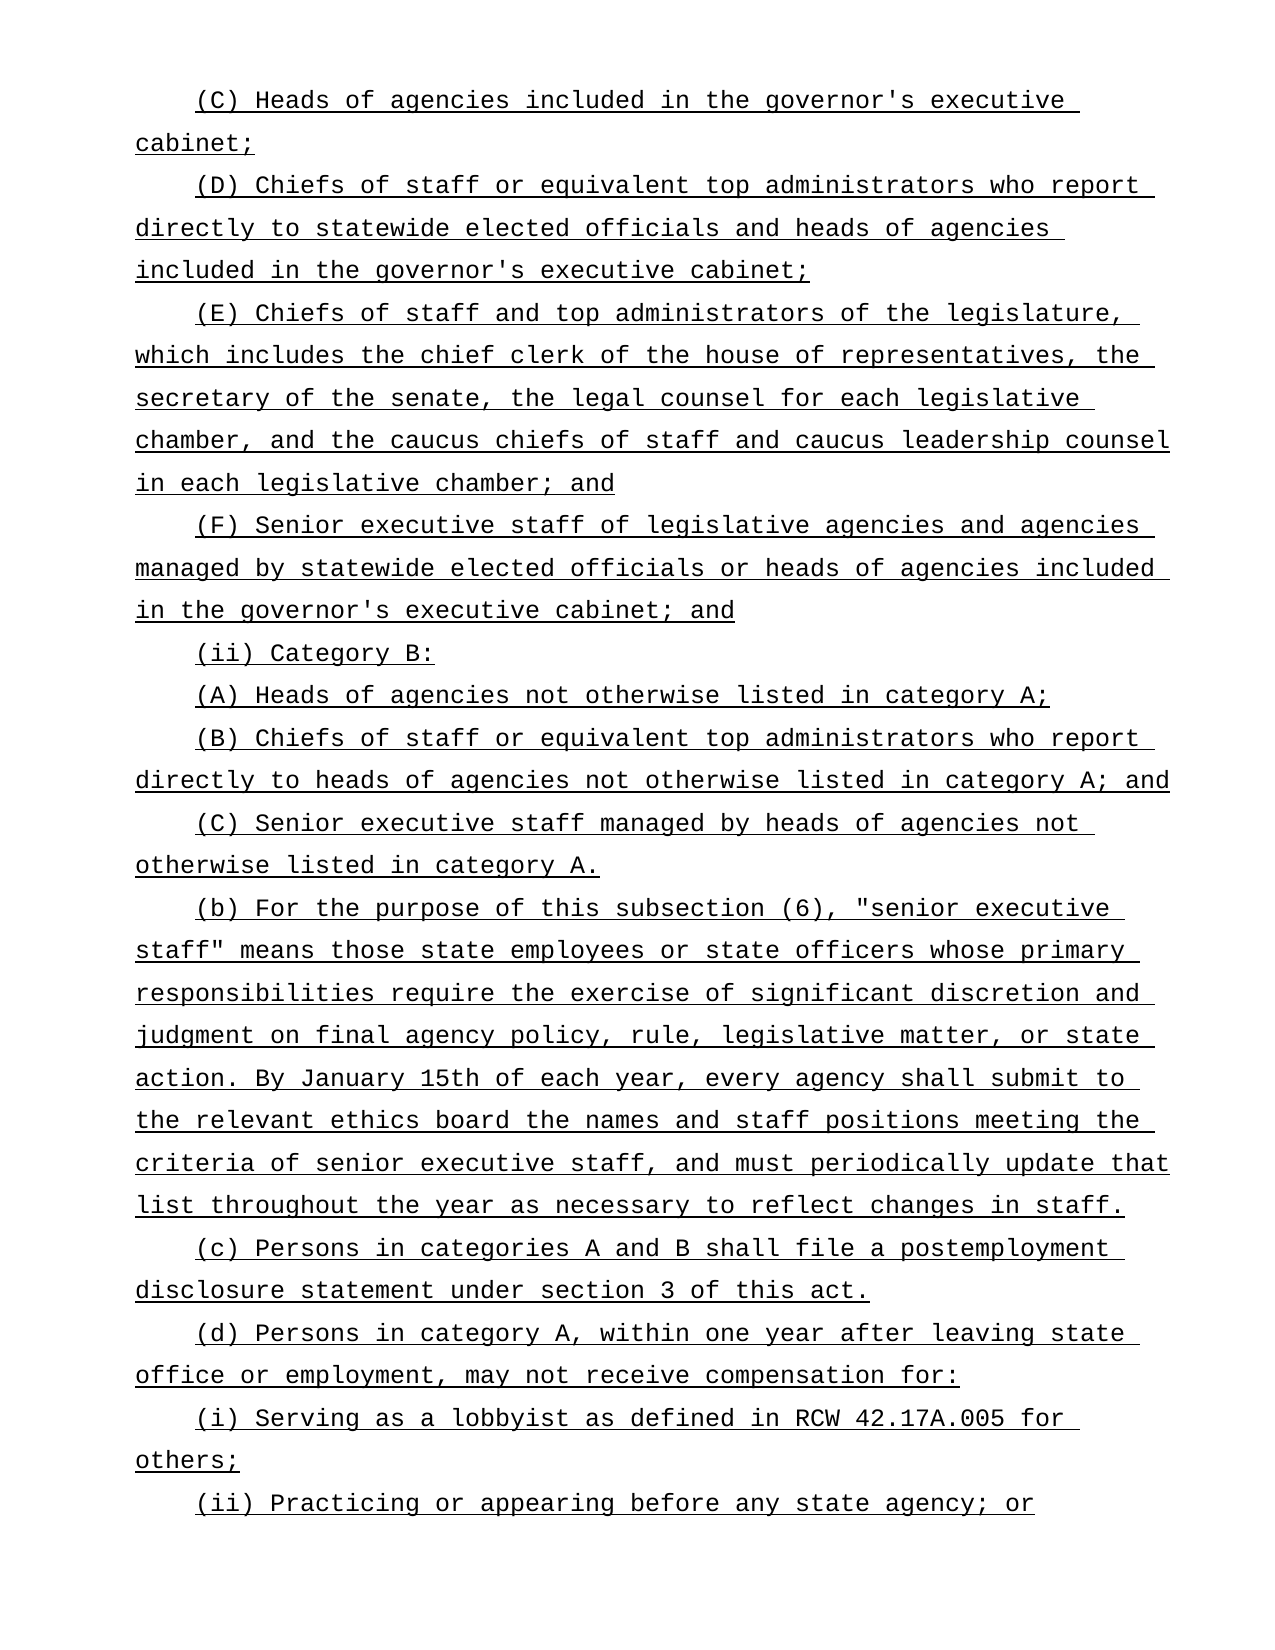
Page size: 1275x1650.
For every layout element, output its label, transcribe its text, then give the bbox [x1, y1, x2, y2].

text (D) Chiefs of staff or equivalent top administrators who report directly to statewide elected officials and heads of agencies included in the governor's executive cabinet; [135, 160, 1170, 287]
text (b) For the purpose of this subsection (6), "senior executive staff" means those state employees or state officers whose primary responsibilities require the exercise of significant discretion and judgment on final agency policy, rule, legislative matter, or state action. By January 15th of each year, every agency shall submit to the relevant ethics board the names and staff positions meeting the criteria of senior executive staff, and must periodically update that list throughout the year as necessary to reflect changes in staff. [135, 882, 1170, 1174]
text (E) Chiefs of staff and top administrators of the legislature, which includes the chief clerk of the house of representatives, the secretary of the senate, the legal counsel for each legislative chamber, and the caucus chiefs of staff and caucus leadership counsel in each legislative chamber; and [135, 453, 1170, 500]
text (E) Chiefs of staff and top administrators of the legislature, which includes the chief clerk of the house of representatives, the secretary of the senate, the legal counsel for each legislative chamber, and the caucus chiefs of staff and caucus leadership counsel in each legislative chamber; and [135, 287, 1170, 451]
text (F) Senior executive staff of legislative agencies and agencies managed by statewide elected officials or heads of agencies included in the governor's executive cabinet; and [135, 580, 1170, 627]
text (F) Senior executive staff of legislative agencies and agencies managed by statewide elected officials or heads of agencies included in the governor's executive cabinet; and [135, 500, 1170, 579]
text (c) Persons in categories A and B shall file a postemployment disclosure statement under section 3 of this act. [135, 1222, 1170, 1307]
text (A) Heads of agencies not otherwise listed in category A; [135, 670, 1170, 712]
text (b) For the purpose of this subsection (6), "senior executive staff" means those state employees or state officers whose primary responsibilities require the exercise of significant discretion and judgment on final agency policy, rule, legislative matter, or state action. By January 15th of each year, every agency shall submit to the relevant ethics board the names and staff positions meeting the criteria of senior executive staff, and must periodically update that list throughout the year as necessary to reflect changes in staff. [135, 1175, 1170, 1222]
text (i) Serving as a lobbyist as defined in RCW 42.17A.005 for others; [135, 1392, 1170, 1477]
text (d) Persons in category A, within one year after leaving state office or employment, may not receive compensation for: [135, 1307, 1170, 1392]
text (ii) Category B: [135, 627, 1170, 670]
text (ii) Practicing or appearing before any state agency; or [135, 1477, 1170, 1520]
text (B) Chiefs of staff or equivalent top administrators who report directly to heads of agencies not otherwise listed in category A; and [135, 712, 1170, 791]
text (C) Senior executive staff managed by heads of agencies not otherwise listed in category A. [135, 797, 1170, 882]
text (C) Heads of agencies included in the governor's executive cabinet; [135, 75, 1170, 160]
